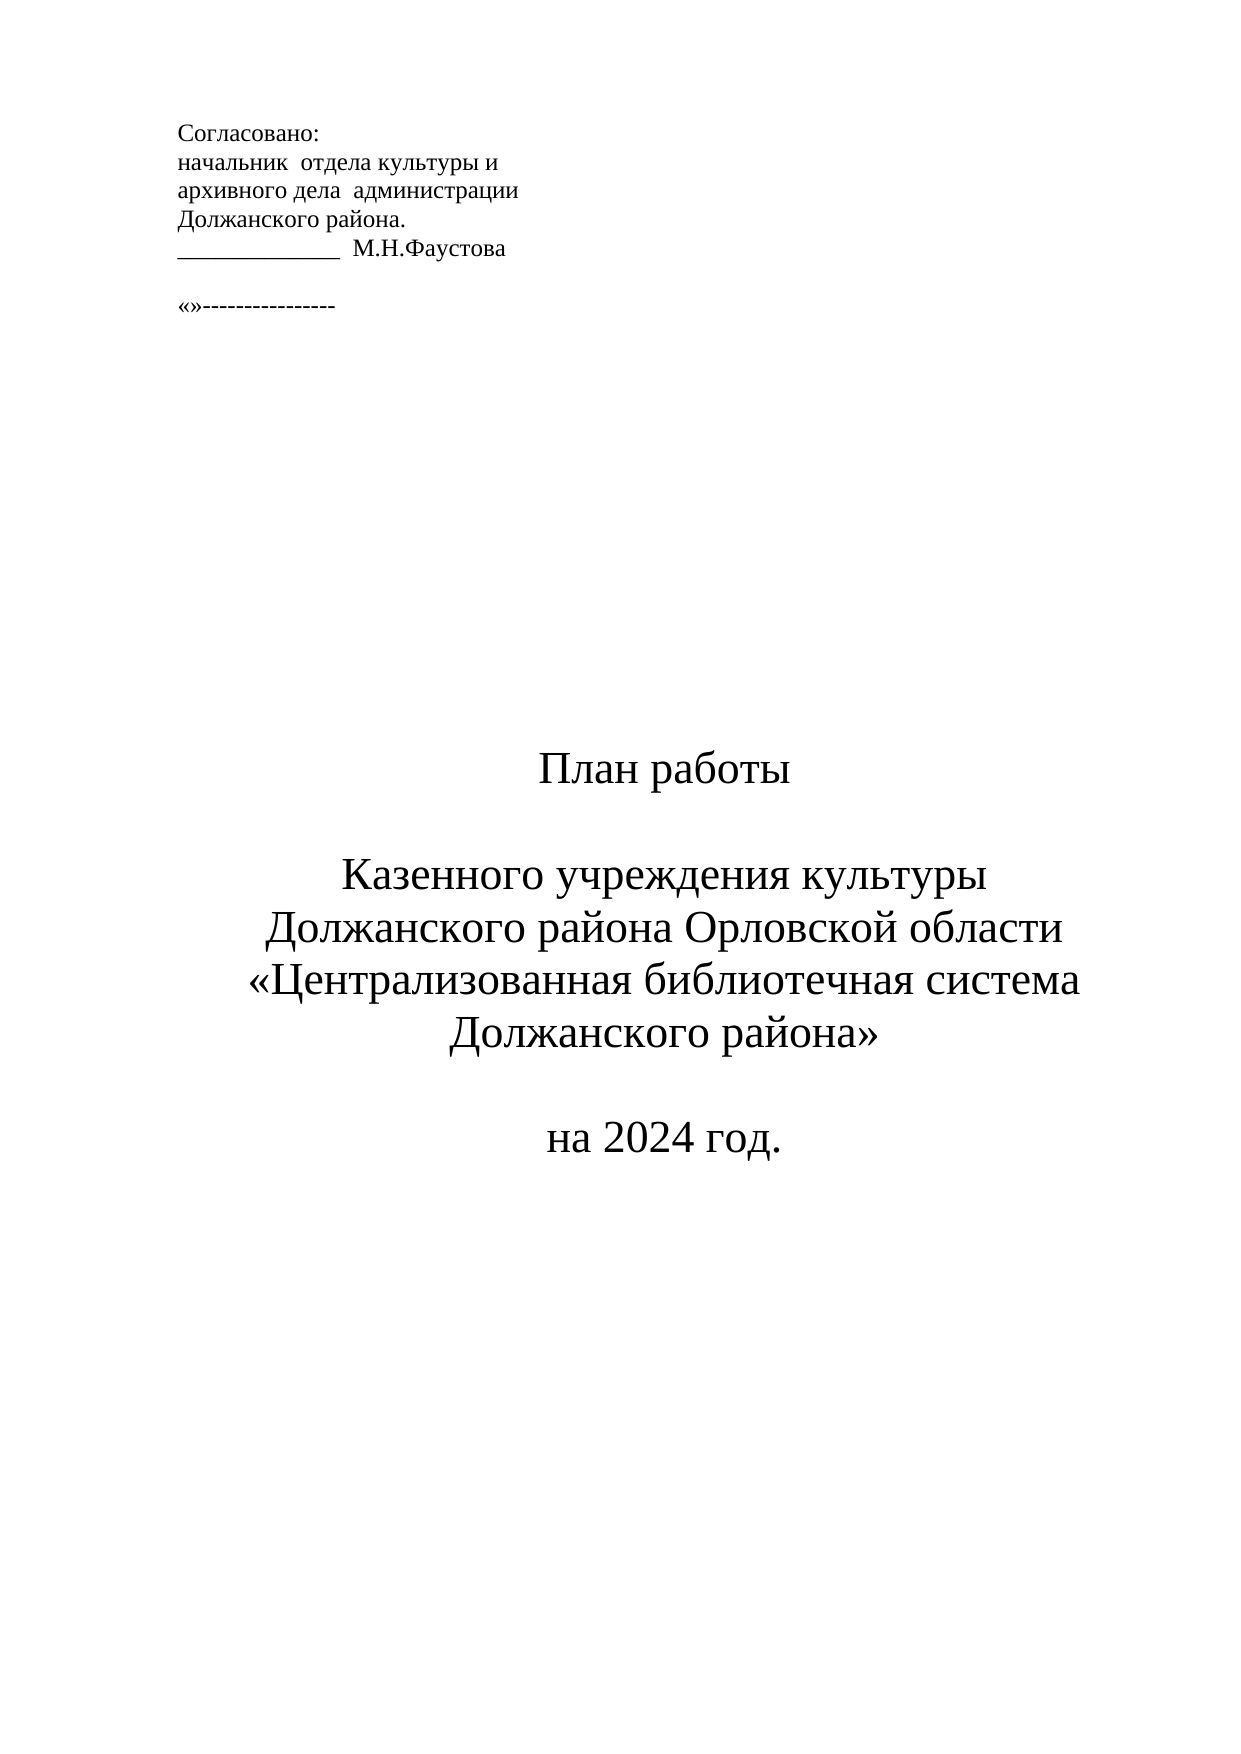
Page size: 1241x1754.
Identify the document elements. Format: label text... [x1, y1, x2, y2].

text _____________ М.Н.Фаустова [177, 233, 1152, 262]
text Должанского района Орловской области [177, 899, 1152, 952]
text План работы [177, 741, 1152, 794]
text Должанского района. [177, 204, 1152, 233]
text на 2024 год. [177, 1110, 1152, 1163]
text «»---------------- [177, 291, 1152, 319]
text Согласовано: [177, 118, 1152, 147]
text архивного дела администрации [177, 176, 1152, 204]
text «Централизованная библиотечная система Должанского района» [177, 952, 1152, 1057]
text Казенного учреждения культуры [177, 846, 1152, 899]
text начальник отдела культуры и [177, 147, 1152, 176]
